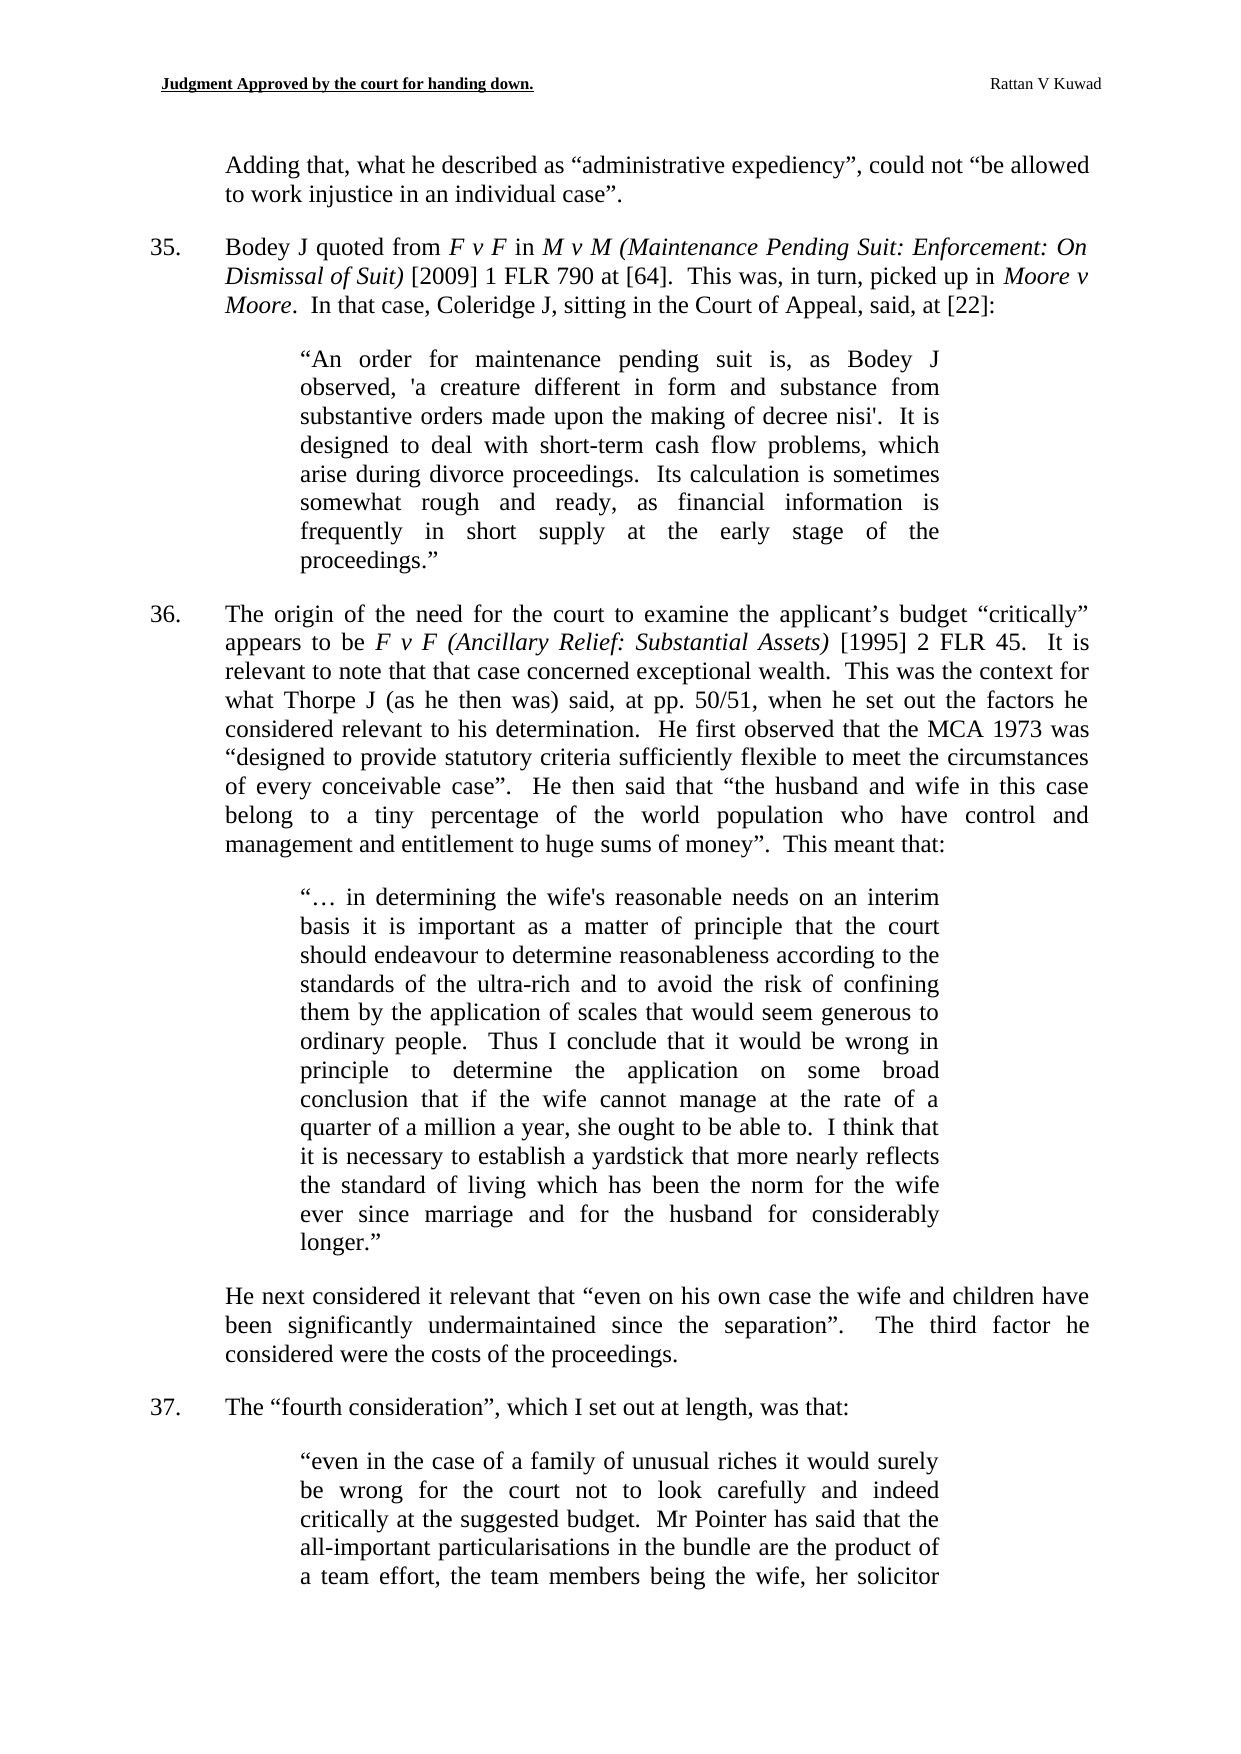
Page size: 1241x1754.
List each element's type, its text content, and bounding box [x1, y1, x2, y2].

list He next considered it relevant that “even on his own case the wife and children have been significantly undermaintained since the separation”. The third factor he considered were the costs of the proceedings. [225, 1281, 1090, 1367]
text “An order for maintenance pending suit is, as Bodey J observed, 'a creature different in form and substance from substantive orders made upon the making of decree nisi'. It is designed to deal with short-term cash flow problems, which arise during divorce proceedings. Its calculation is sometimes somewhat rough and ready, as financial information is frequently in short supply at the early stage of the proceedings.” [300, 344, 940, 574]
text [300, 1446, 940, 1590]
list The “fourth consideration”, which I set out at length, was that: [150, 1392, 1090, 1421]
list Bodey J quoted from F v F in M v M (Maintenance Pending Suit: Enforcement: On Dismissal of Suit) [2009] 1 FLR 790 at [64]. This was, in turn, picked up in Moore v Moore. In that case, Coleridge J, sitting in the Court of Appeal, said, at [22]: [150, 232, 1090, 319]
list The origin of the need for the court to examine the applicant’s budget “critically” appears to be F v F (Ancillary Relief: Substantial Assets) [1995] 2 FLR 45. It is relevant to note that that case concerned exceptional wealth. This was the context for what Thorpe J (as he then was) said, at pp. 50/51, when he set out the factors he considered relevant to his determination. He first observed that the MCA 1973 was “designed to provide statutory criteria sufficiently flexible to meet the circumstances of every conceivable case”. He then said that “the husband and wife in this case belong to a tiny percentage of the world population who have control and management and entitlement to huge sums of money”. This meant that: [150, 599, 1090, 857]
list Adding that, what he described as “administrative expediency”, could not “be allowed to work injustice in an individual case”. [225, 150, 1090, 207]
text “… in determining the wife's reasonable needs on an interim basis it is important as a matter of principle that the court should endeavour to determine reasonableness according to the standards of the ultra-rich and to avoid the risk of confining them by the application of scales that would seem generous to ordinary people. Thus I conclude that it would be wrong in principle to determine the application on some broad conclusion that if the wife cannot manage at the rate of a quarter of a million a year, she ought to be able to. I think that it is necessary to establish a yardstick that more nearly reflects the standard of living which has been the norm for the wife ever since marriage and for the husband for considerably longer.” [300, 882, 940, 1256]
